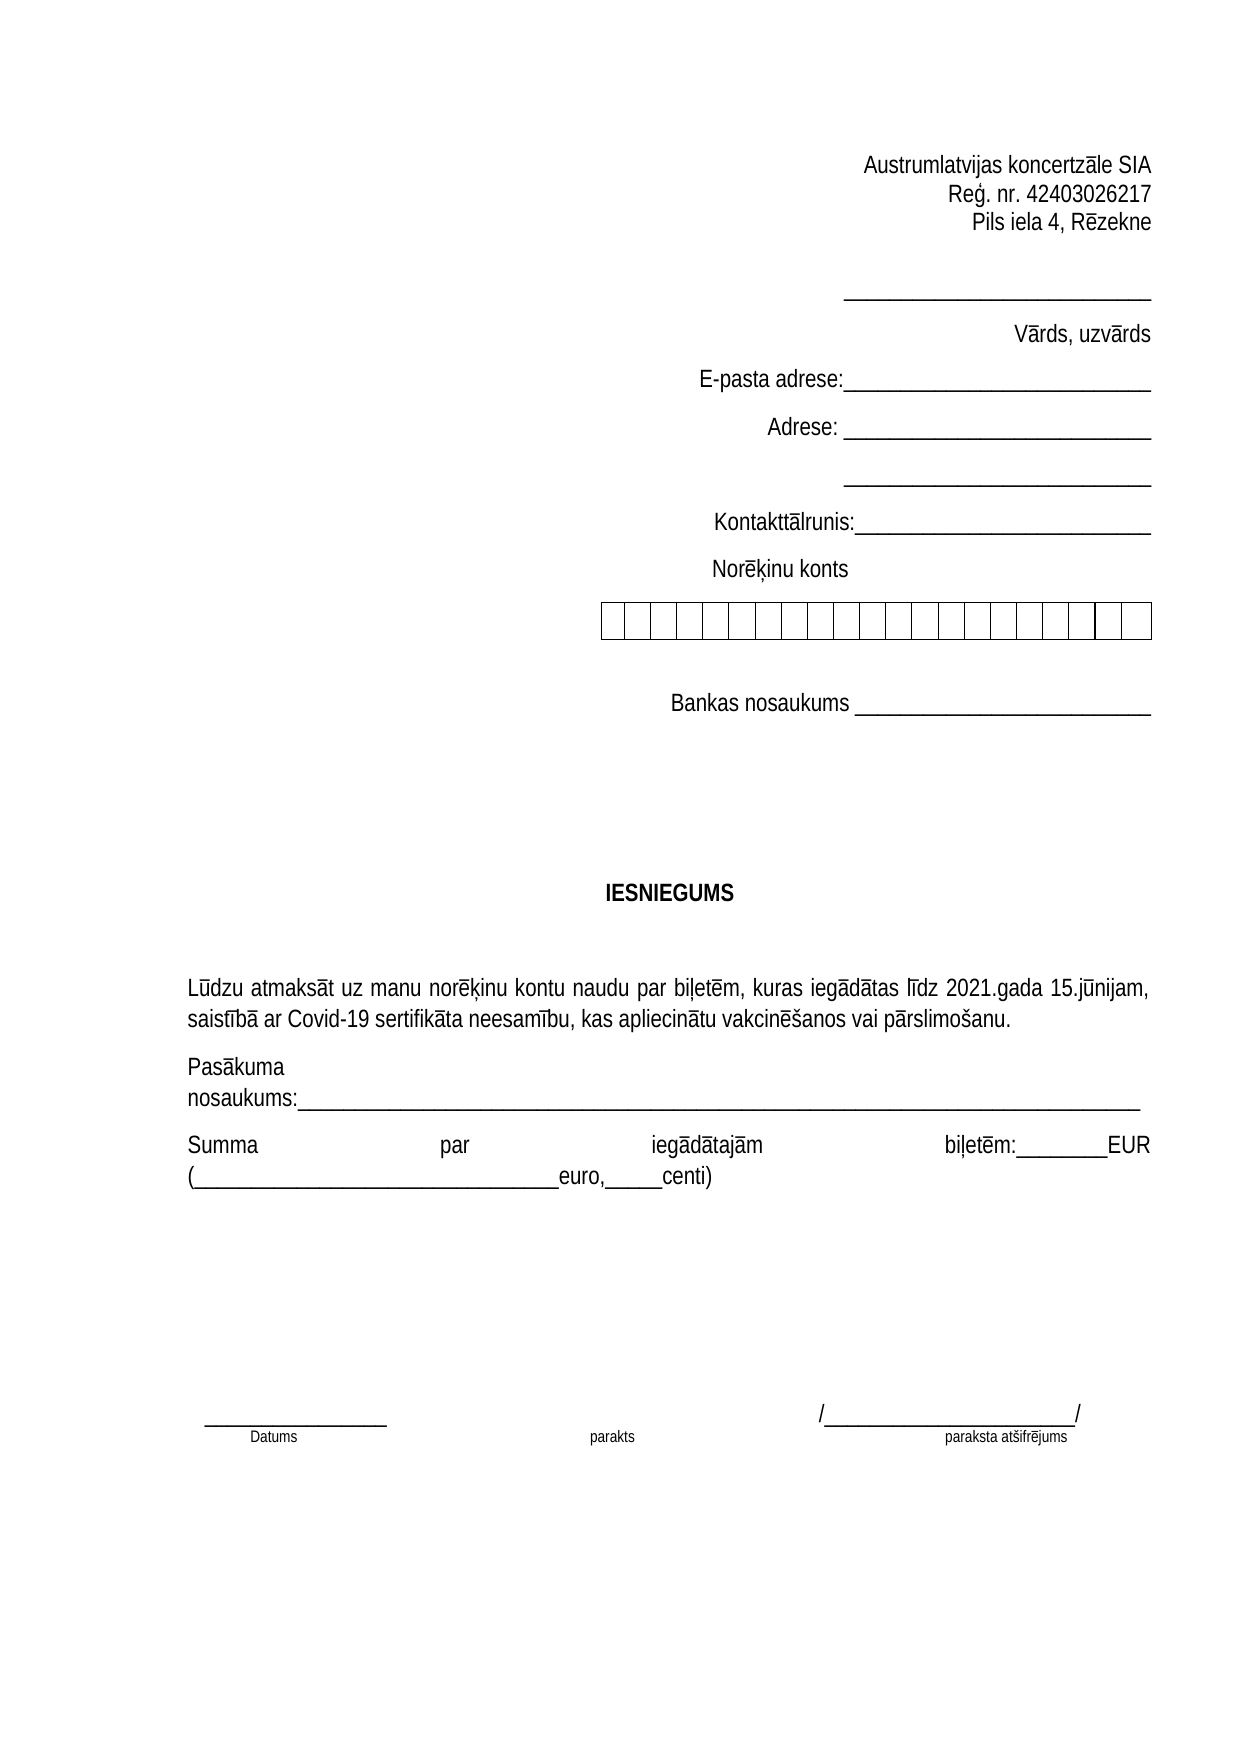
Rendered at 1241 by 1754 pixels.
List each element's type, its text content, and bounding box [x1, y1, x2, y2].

table_header [625, 603, 650, 639]
text Kontakttālrunis:__________________________ [187, 507, 1152, 535]
table_header [729, 603, 755, 639]
table_header [677, 603, 702, 639]
table_header [939, 603, 964, 639]
table_header [808, 603, 833, 639]
text Pasākuma nosaukums:__________________________________________________________________________ [187, 1052, 1152, 1111]
text Pils iela 4, Rēzekne [187, 207, 1152, 236]
table_header [991, 603, 1016, 639]
text ________________ /______________________/ [187, 1399, 1152, 1427]
table_header [860, 603, 885, 639]
table_header [782, 603, 807, 639]
table_header [1017, 603, 1042, 639]
table_header [1096, 603, 1121, 639]
text IESNIEGUMS [187, 878, 1152, 907]
table_header [1069, 603, 1094, 639]
table_header [1122, 603, 1151, 639]
table_header [912, 603, 938, 639]
table_header [602, 603, 624, 639]
table_header [703, 603, 728, 639]
table_header [886, 603, 911, 639]
text Lūdzu atmaksāt uz manu norēķinu kontu naudu par biļetēm, kuras iegādātas līdz 2021.gada 15.jūnijam, saistībā ar Covid-19 sertifikāta neesamību, kas apliecinātu vakcinēšanos vai pārslimošanu. [187, 973, 1152, 1033]
text Vārds, uzvārds [187, 318, 1152, 347]
text Norēķinu konts [187, 554, 1152, 583]
text Summa par iegādātajām biļetēm:________EUR (________________________________euro,_____centi) [187, 1130, 1152, 1190]
text Bankas nosaukums __________________________ [187, 688, 1152, 716]
text Adrese: ___________________________ [187, 411, 1152, 440]
text Reģ. nr. 42403026217 [187, 179, 1152, 207]
table_header [965, 603, 990, 639]
text ___________________________ [187, 459, 1152, 488]
text Austrumlatvijas koncertzāle SIA [187, 150, 1152, 179]
table_header [834, 603, 859, 639]
table_header [1043, 603, 1068, 639]
table_header [756, 603, 781, 639]
text E-pasta adrese:___________________________ [187, 364, 1152, 392]
text ___________________________ [187, 273, 1152, 302]
text Datums parakts paraksta atšifrējums [187, 1427, 1152, 1446]
table_header [651, 603, 676, 639]
